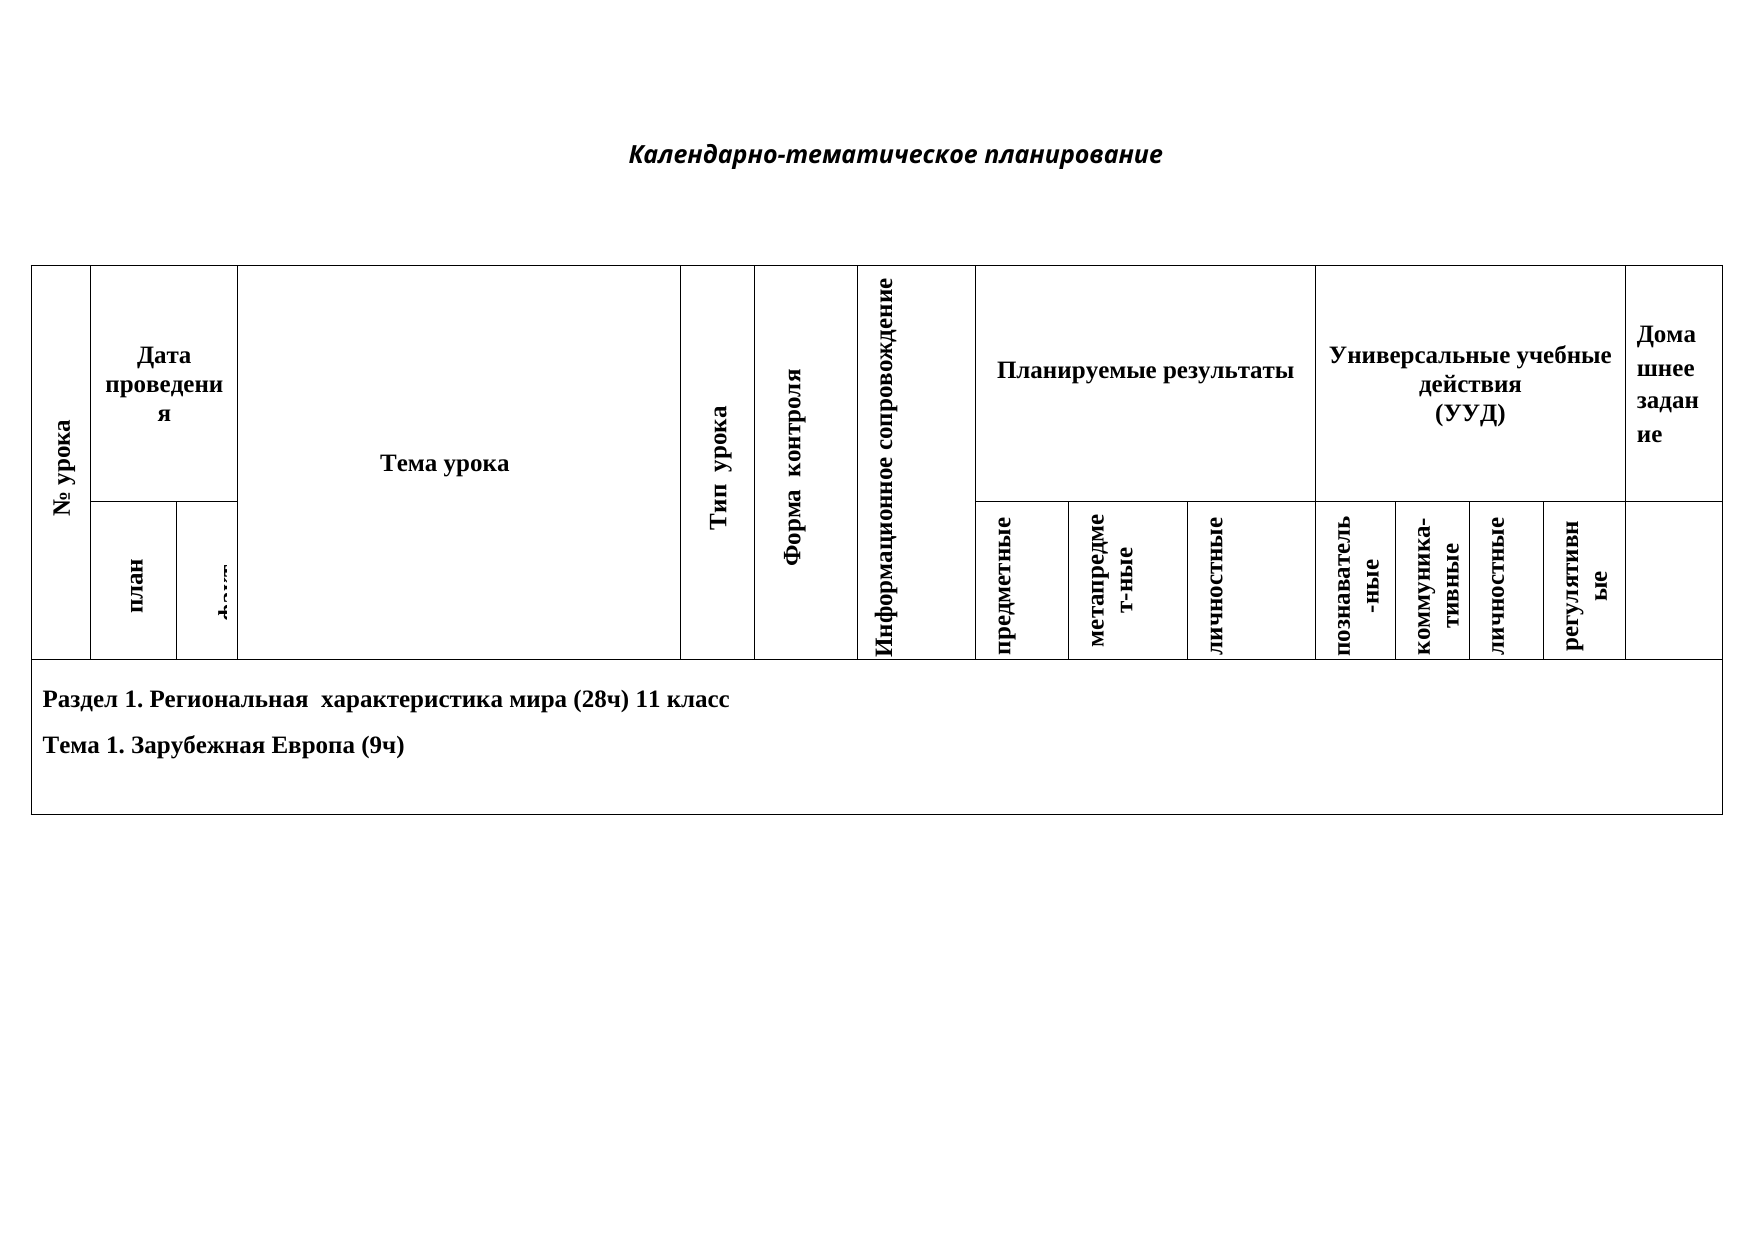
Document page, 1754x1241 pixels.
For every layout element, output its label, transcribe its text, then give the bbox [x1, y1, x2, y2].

table_header Тема урока [238, 266, 680, 659]
table_cell познаватель-ные [1316, 502, 1395, 659]
table_header Универсальные учебные действия (УУД) [1316, 266, 1625, 501]
table_cell личностные [1188, 502, 1315, 659]
table_cell предметные [976, 502, 1068, 659]
table_header Планируемые результаты [976, 266, 1315, 501]
table_header Дата проведения [91, 266, 237, 501]
table_cell метапредмет-ные [1069, 502, 1187, 659]
table_header Форма контроля [755, 266, 857, 659]
table_cell коммуника-тивные [1396, 502, 1469, 659]
table_cell Раздел 1. Региональная характеристика мира (28ч) 11 класс Тема 1. Зарубежная Европа (9ч) [32, 660, 1722, 814]
table_cell личностные [1470, 502, 1543, 659]
table_header Домашнее задание [1626, 266, 1722, 501]
table_cell регулятивные [1544, 502, 1625, 659]
table_header Информационное сопровождение [858, 266, 975, 659]
table_cell факт [177, 502, 237, 659]
table_header Тип урока [681, 266, 754, 659]
text Календарно-тематическое планирование [112, 136, 1679, 170]
table_cell план [91, 502, 176, 659]
table_cell [1626, 502, 1722, 659]
table_header № урока [32, 266, 90, 659]
